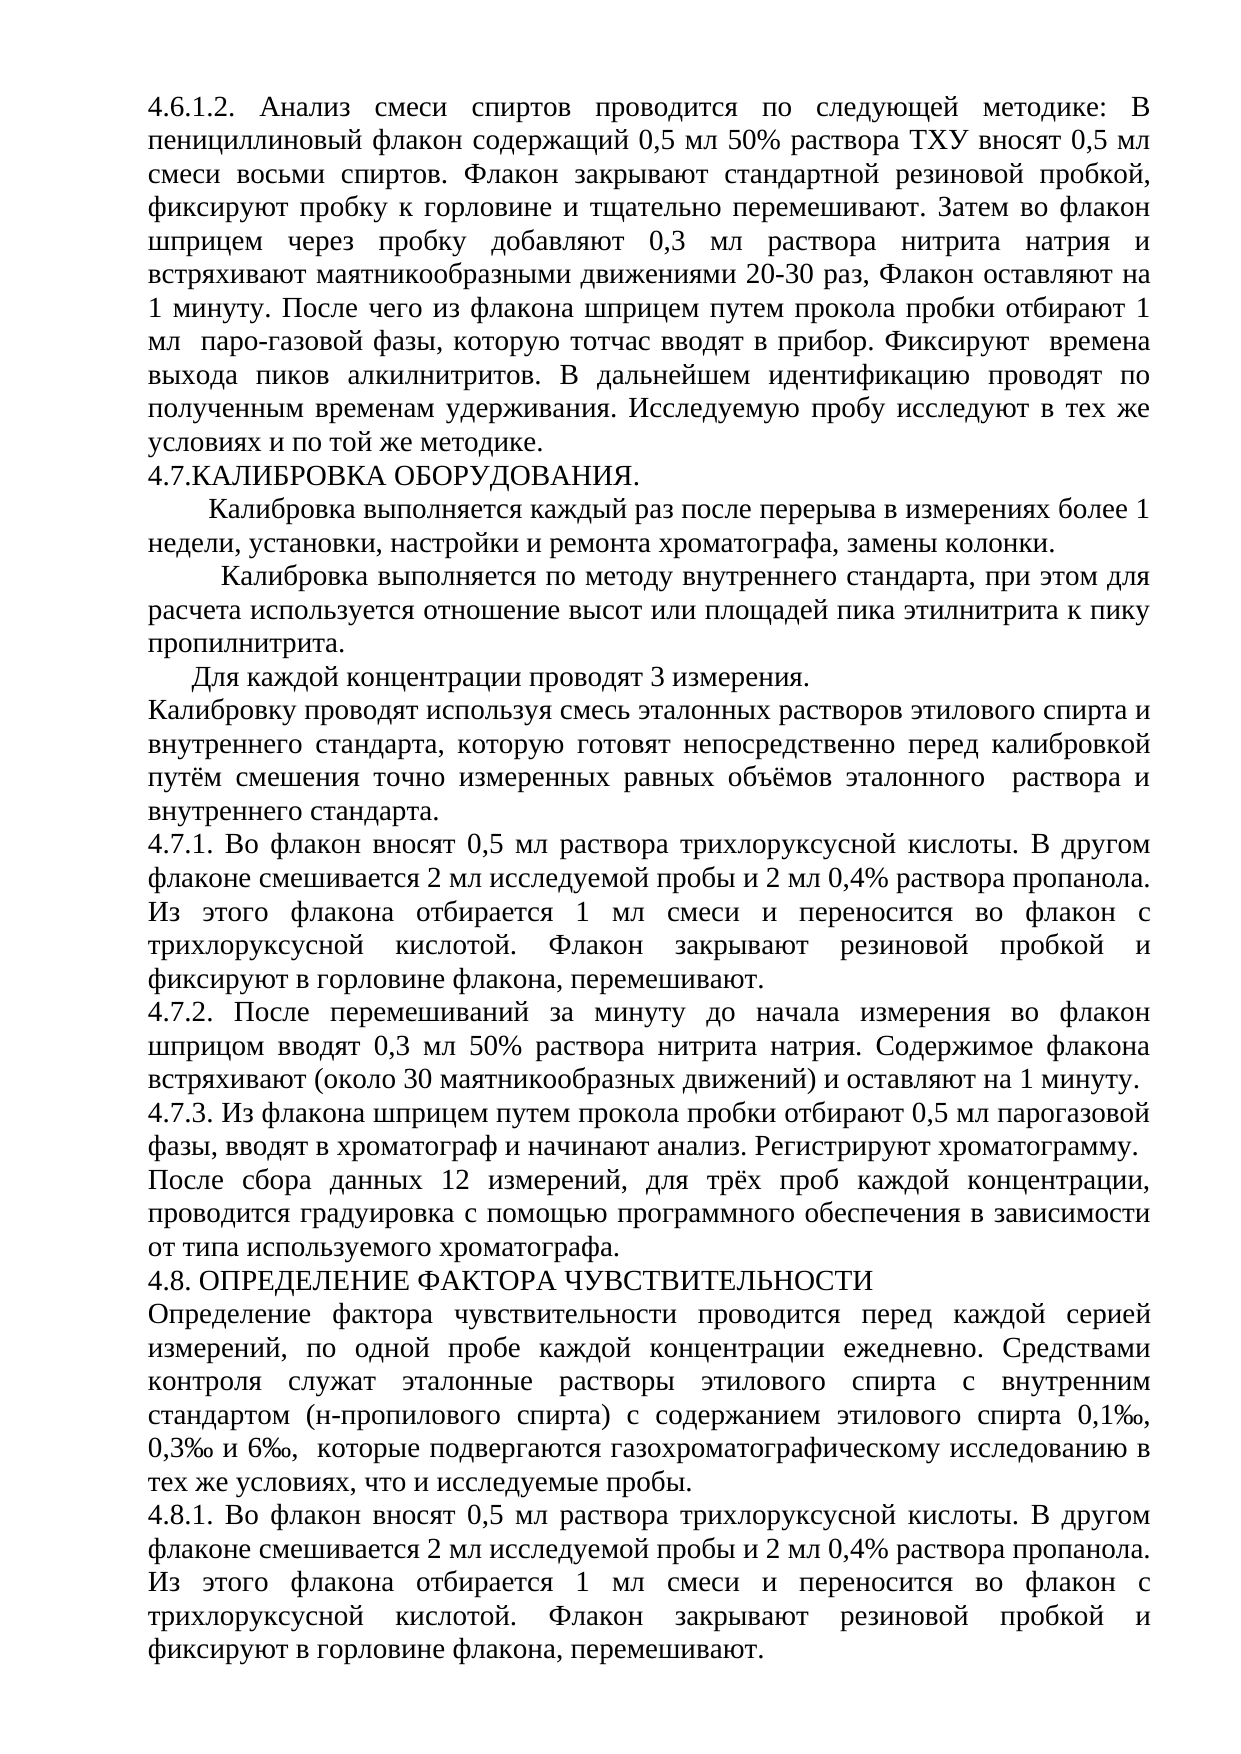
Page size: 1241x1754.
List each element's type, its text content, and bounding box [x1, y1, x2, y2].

text Определение фактора чувствительности проводится перед каждой серией измерений, по одной пробе каждой концентрации ежедневно. Средствами контроля служат эталонные растворы этилового спирта с внутренним стандартом (н-пропилового спирта) с содержанием этилового спирта 0,1‰, 0,3‰ и 6‰, которые подвергаются газохроматографическому исследованию в тех же условиях, что и исследуемые пробы. [148, 1296, 1152, 1497]
text 4.7.КАЛИБРОВКА ОБОРУДОВАНИЯ. [148, 458, 1152, 491]
text 4.7.1. Во флакон вносят 0,5 мл раствора трихлоруксусной кислоты. В другом флаконе смешивается 2 мл исследуемой пробы и 2 мл 0,4% раствора пропанола. Из этого флакона отбирается 1 мл смеси и переносится во флакон с трихлоруксусной кислотой. Флакон закрывают резиновой пробкой и фиксируют в горловине флакона, перемешивают. [148, 827, 1152, 994]
text 4.7.3. Из флакона шприцем путем прокола пробки отбирают 0,5 мл парогазовой фазы, вводят в хроматограф и начинают анализ. Регистрируют хроматограмму. [148, 1095, 1152, 1162]
text Калибровка выполняется по методу внутреннего стандарта, при этом для расчета используется отношение высот или площадей пика этилнитрита к пику пропилнитрита. [148, 558, 1152, 659]
text 4.8. ОПРЕДЕЛЕНИЕ ФАКТОРА ЧУВСТВИТЕЛЬНОСТИ [148, 1263, 1152, 1296]
text Калибровка выполняется каждый раз после перерыва в измерениях более 1 недели, установки, настройки и ремонта хроматографа, замены колонки. [148, 491, 1152, 558]
text 4.8.1. Во флакон вносят 0,5 мл раствора трихлоруксусной кислоты. В другом флаконе смешивается 2 мл исследуемой пробы и 2 мл 0,4% раствора пропанола. Из этого флакона отбирается 1 мл смеси и переносится во флакон с трихлоруксусной кислотой. Флакон закрывают резиновой пробкой и фиксируют в горловине флакона, перемешивают. [148, 1497, 1152, 1665]
text После сбора данных 12 измерений, для трёх проб каждой концентрации, проводится градуировка с помощью программного обеспечения в зависимости от типа используемого хроматографа. [148, 1162, 1152, 1263]
text 4.6.1.2. Анализ смеси спиртов проводится по следующей методике: В пенициллиновый флакон содержащий 0,5 мл 50% раствора ТХУ вносят 0,5 мл смеси восьми спиртов. Флакон закрывают стандартной резиновой пробкой, фиксируют пробку к горловине и тщательно перемешивают. Затем во флакон шприцем через пробку добавляют 0,3 мл раствора нитрита натрия и встряхивают маятникообразными движениями 20-30 раз, Флакон оставляют на 1 минуту. После чего из флакона шприцем путем прокола пробки отбирают 1 мл паро-газовой фазы, которую тотчас вводят в прибор. Фиксируют времена выхода пиков алкилнитритов. В дальнейшем идентификацию проводят по полученным временам удерживания. Исследуемую пробу исследуют в тех же условиях и по той же методике. [148, 89, 1152, 458]
text 4.7.2. После перемешиваний за минуту до начала измерения во флакон шприцом вводят 0,3 мл 50% раствора нитрита натрия. Содержимое флакона встряхивают (около 30 маятникообразных движений) и оставляют на 1 минуту. [148, 994, 1152, 1095]
text Калибровку проводят используя смесь эталонных растворов этилового спирта и внутреннего стандарта, которую готовят непосредственно перед калибровкой путём смешения точно измеренных равных объёмов эталонного раствора и внутреннего стандарта. [148, 692, 1152, 827]
text Для каждой концентрации проводят 3 измерения. [148, 659, 1152, 692]
